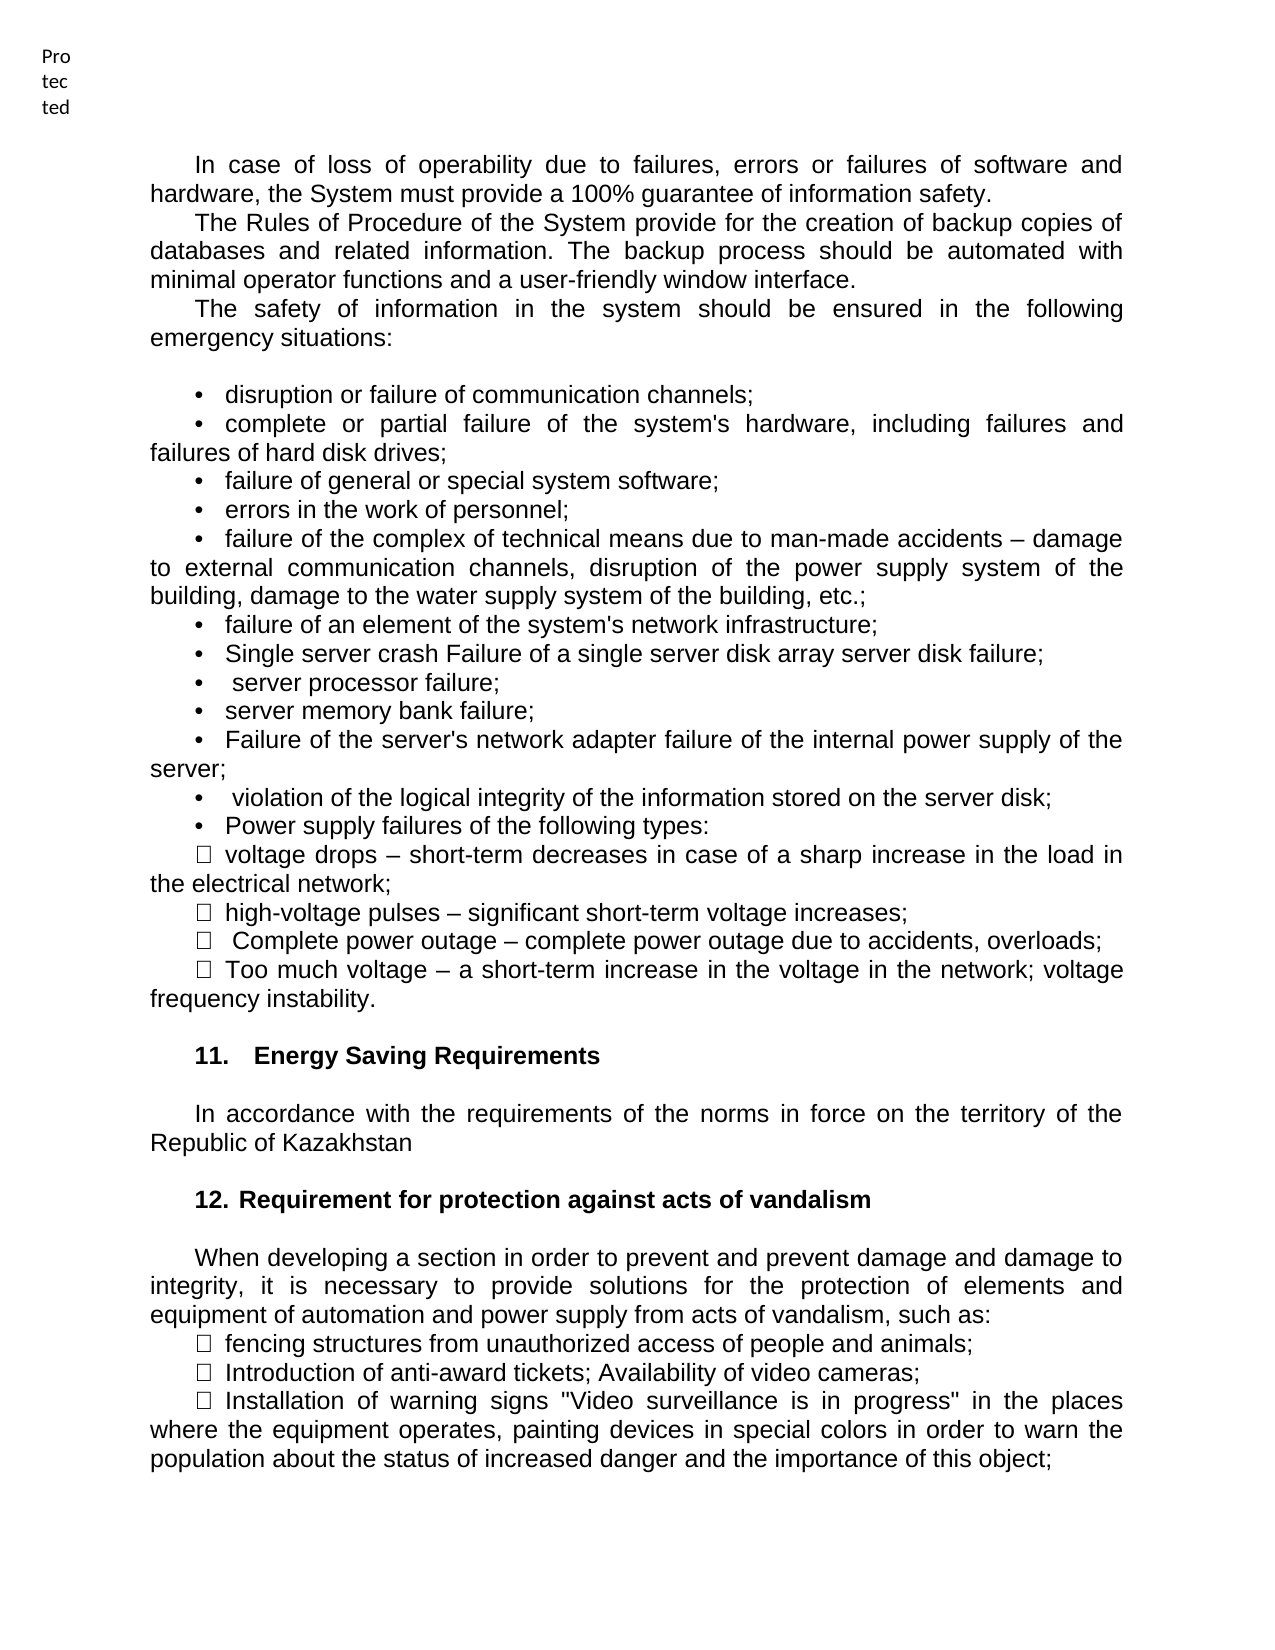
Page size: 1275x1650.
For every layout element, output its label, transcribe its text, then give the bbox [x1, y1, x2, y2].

list  Too much voltage – a short-term increase in the voltage in the network; voltage frequency instability. [150, 955, 1125, 1012]
list In case of loss of operability due to failures, errors or failures of software and hardware, the System must provide a 100% guarantee of information safety. [150, 150, 1125, 207]
list  fencing structures from unauthorized access of people and animals; [150, 1329, 1125, 1357]
list Energy Saving Requirements [150, 1041, 1125, 1070]
list  Complete power outage – complete power outage due to accidents, overloads; [150, 926, 1125, 955]
list • server memory bank failure; [150, 696, 1125, 725]
list When developing a section in order to prevent and prevent damage and damage to integrity, it is necessary to provide solutions for the protection of elements and equipment of automation and power supply from acts of vandalism, such as: [150, 1242, 1125, 1329]
list • failure of an element of the system's network infrastructure; [150, 610, 1125, 639]
list  high-voltage pulses – significant short-term voltage increases; [150, 897, 1125, 926]
list • failure of the complex of technical means due to man-made accidents – damage to external communication channels, disruption of the power supply system of the building, damage to the water supply system of the building, etc.; [150, 524, 1125, 610]
list  Installation of warning signs "Video surveillance is in progress" in the places where the equipment operates, painting devices in special colors in order to warn the population about the status of increased danger and the importance of this object; [150, 1386, 1125, 1472]
list • server processor failure; [150, 667, 1125, 696]
list • Power supply failures of the following types: [150, 811, 1125, 840]
list The Rules of Procedure of the System provide for the creation of backup copies of databases and related information. The backup process should be automated with minimal operator functions and a user-friendly window interface. [150, 207, 1125, 294]
list • Single server crash Failure of a single server disk array server disk failure; [150, 639, 1125, 667]
list • violation of the logical integrity of the information stored on the server disk; [150, 782, 1125, 811]
list • Failure of the server's network adapter failure of the internal power supply of the server; [150, 725, 1125, 782]
list Requirement for protection against acts of vandalism [194, 1185, 1125, 1214]
list • failure of general or special system software; [150, 466, 1125, 495]
list • errors in the work of personnel; [150, 495, 1125, 524]
list In accordance with the requirements of the norms in force on the territory of the Republic of Kazakhstan [150, 1099, 1125, 1156]
list The safety of information in the system should be ensured in the following emergency situations: [150, 294, 1125, 351]
list  Introduction of anti-award tickets; Availability of video cameras; [150, 1357, 1125, 1386]
list  voltage drops – short-term decreases in case of a sharp increase in the load in the electrical network; [150, 840, 1125, 897]
list • disruption or failure of communication channels; [150, 380, 1125, 409]
list • complete or partial failure of the system's hardware, including failures and failures of hard disk drives; [150, 409, 1125, 466]
